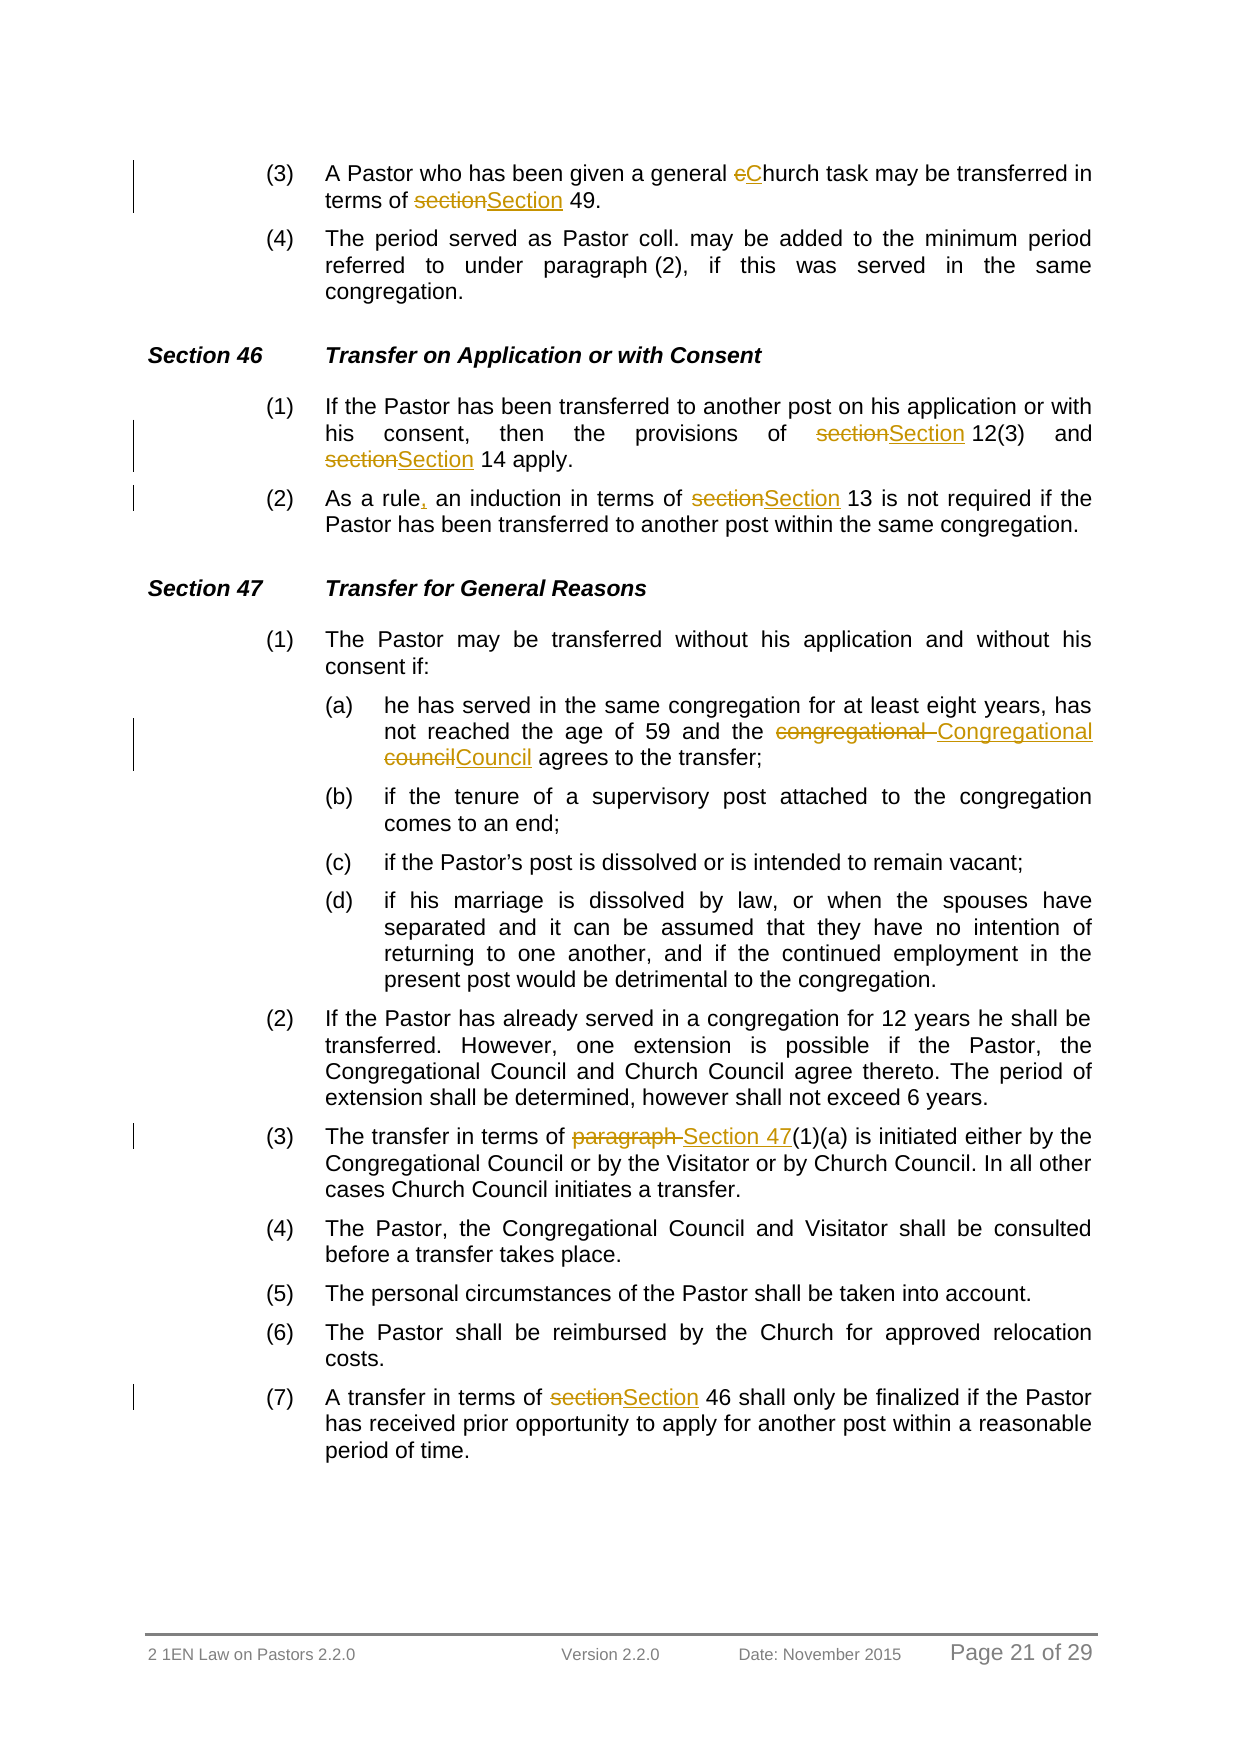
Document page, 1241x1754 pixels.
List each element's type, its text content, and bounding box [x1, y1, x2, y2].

text (2) If the Pastor has already served in a congregation for 12 years he shall be transferred. However, one extension is possible if the Pastor, the Congregational Council and Church Council agree thereto. The period of extension shall be determined, however shall not exceed 6 years. [148, 1005, 1092, 1111]
subtitle Section 47 Transfer for General Reasons [148, 575, 1092, 601]
text (4) The period served as Pastor coll. may be added to the minimum period referred to under paragraph (2), if this was served in the same congregation. [148, 225, 1092, 304]
text (b) if the tenure of a supervisory post attached to the congregation comes to an end; [148, 783, 1092, 836]
text (1) The Pastor may be transferred without his application and without his consent if: [148, 626, 1092, 679]
text (2) As a rule an induction in terms of 13 is not required if the Pastor has been transferred to another post within the same congregation. [148, 485, 1092, 538]
text (6) The Pastor shall be reimbursed by the Church for approved relocation costs. [148, 1319, 1092, 1371]
text (3) The transfer in terms of (1)(a) is initiated either by the Congregational Council or by the Visitator or by Church Council. In all other cases Church Council initiates a transfer. [148, 1123, 1092, 1202]
text (3) A Pastor who has been given a general hurch task may be transferred in terms of 49. [148, 160, 1092, 213]
text (d) if his marriage is dissolved by law, or when the spouses have separated and it can be assumed that they have no intention of returning to one another, and if the continued employment in the present post would be detrimental to the congregation. [148, 887, 1092, 993]
text (4) The Pastor, the Congregational Council and Visitator shall be consulted before a transfer takes place. [148, 1215, 1092, 1267]
text (1) If the Pastor has been transferred to another post on his application or with his consent, then the provisions of 12(3) and 14 apply. [148, 393, 1092, 472]
text (a) he has served in the same congregation for at least eight years, has not reached the age of 59 and the agrees to the transfer; [148, 692, 1092, 771]
text (7) A transfer in terms of 46 shall only be finalized if the Pastor has received prior opportunity to apply for another post within a reasonable period of time. [148, 1384, 1092, 1463]
text (c) if the Pastor’s post is dissolved or is intended to remain vacant; [148, 848, 1092, 875]
text (5) The personal circumstances of the Pastor shall be taken into account. [148, 1280, 1092, 1306]
subtitle Section 46 Transfer on Application or with Consent [148, 342, 1092, 368]
